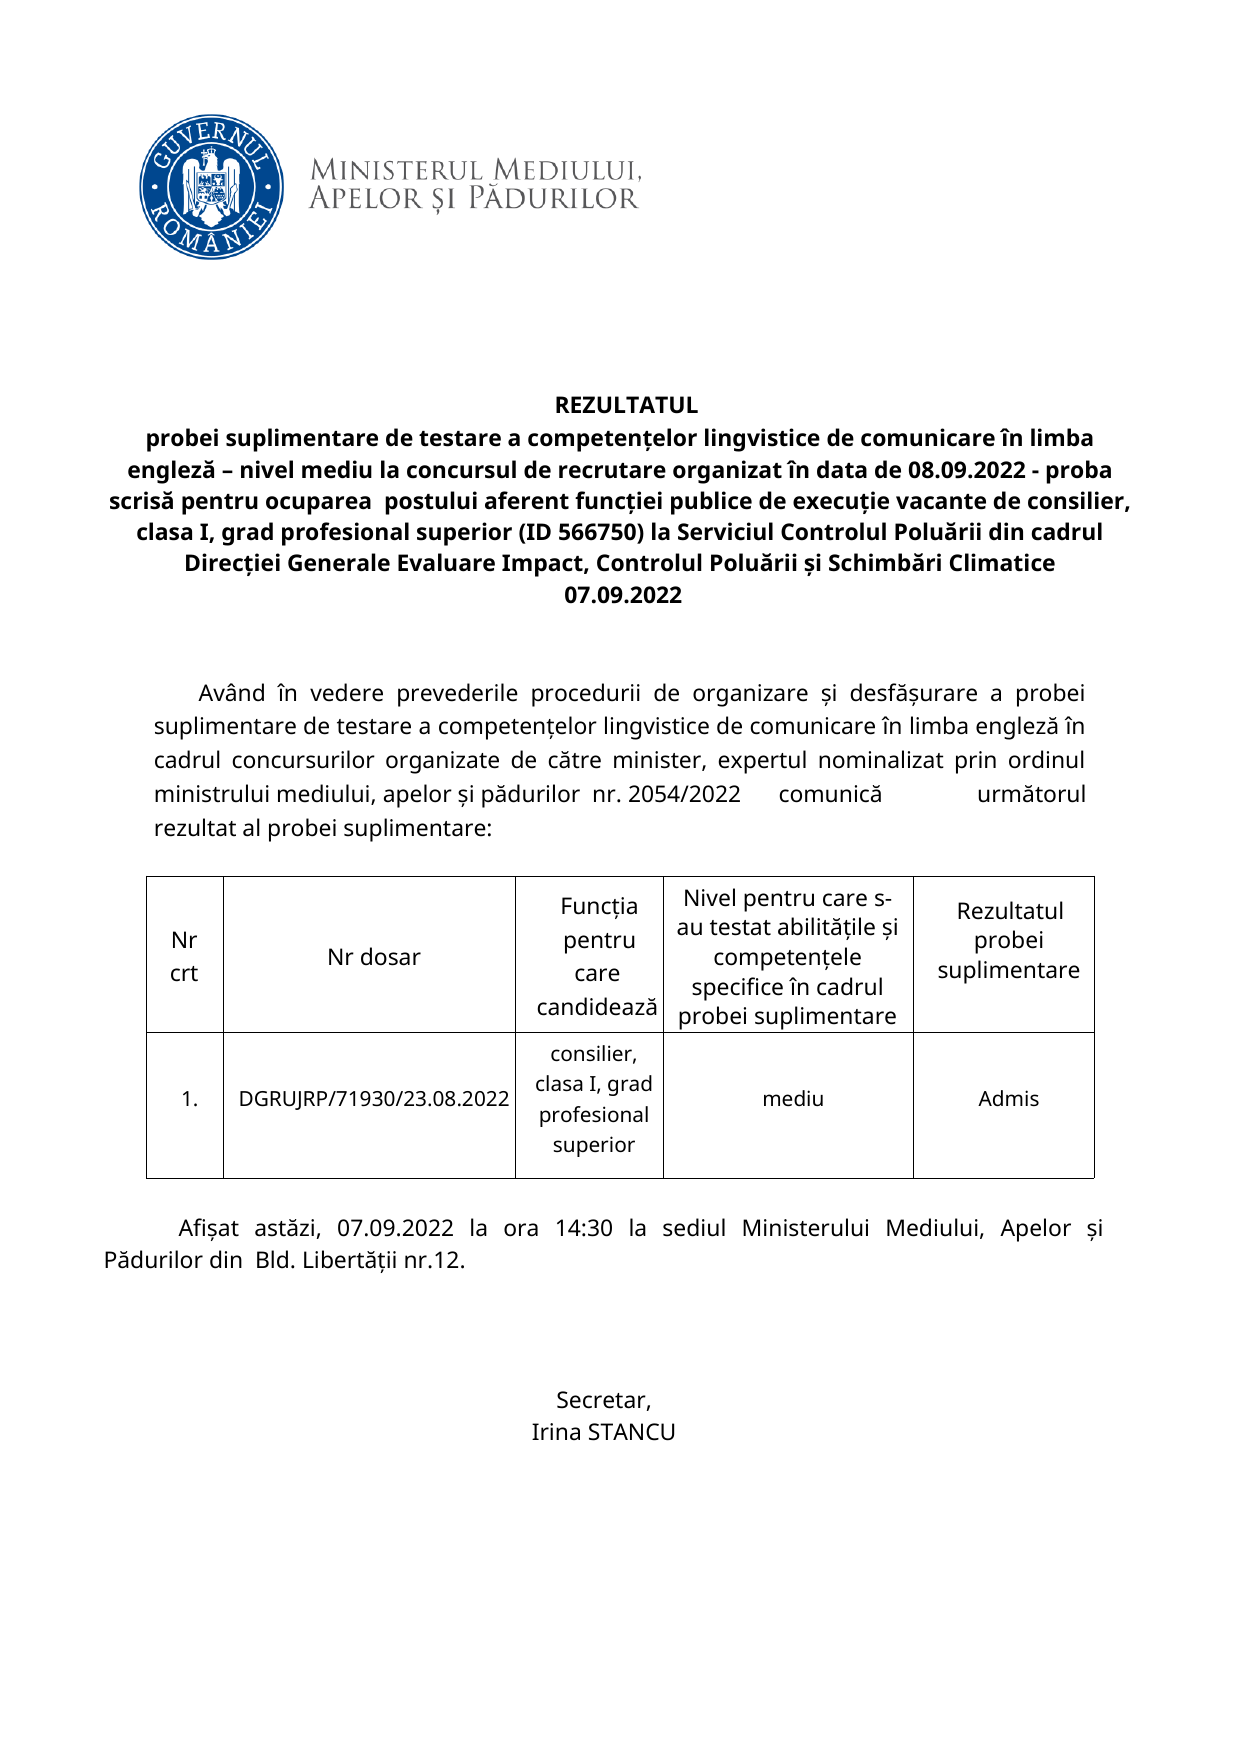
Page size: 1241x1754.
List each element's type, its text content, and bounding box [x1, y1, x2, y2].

picture [137, 111, 668, 260]
text REZULTATUL [116, 389, 1137, 420]
table_header Nivel pentru care s-au testat abilitățile și competențele specifice în cadrul probei suplimentare [664, 877, 913, 1031]
text Afișat astăzi, 07.09.2022 la ora 14:30 la sediul Ministerului Mediului, Apelor și Pădurilor din Bld. Libertății nr.12. [103, 1212, 1105, 1275]
text Secretar, [103, 1384, 1105, 1416]
text 07.09.2022 [103, 578, 1137, 610]
table_header Rezultatul probei suplimentare [914, 877, 1094, 1031]
table_cell consilier, clasa I, grad profesional superior [516, 1033, 663, 1178]
text Având în vedere prevederile procedurii de organizare și desfășurare a probei suplimentare de testare a competențelor lingvistice de comunicare în limba engleză în cadrul concursurilor organizate de către minister, expertul nominalizat prin ordinul ministrului mediului, apelor și pădurilor nr. 2054/2022 comunică următorul rezultat al probei suplimentare: [114, 676, 1087, 843]
text Irina STANCU [103, 1416, 1105, 1447]
table_cell Admis [914, 1033, 1094, 1178]
table_header Funcția pentru care candidează [516, 877, 663, 1031]
table_cell DGRUJRP/71930/23.08.2022 [224, 1033, 515, 1178]
table_cell mediu [664, 1033, 913, 1178]
table_cell 1. [147, 1033, 223, 1178]
text probei suplimentare de testare a competențelor lingvistice de comunicare în limba engleză – nivel mediu la concursul de recrutare organizat în data de 08.09.2022 - proba scrisă pentru ocuparea postului aferent funcției publice de execuție vacante de consilier, clasa I, grad profesional superior (ID 566750) la Serviciul Controlul Poluării din cadrul Direcției Generale Evaluare Impact, Controlul Poluării și Schimbări Climatice [103, 422, 1137, 578]
table_header Nr dosar [224, 877, 515, 1031]
table_header Nr crt [147, 877, 223, 1031]
